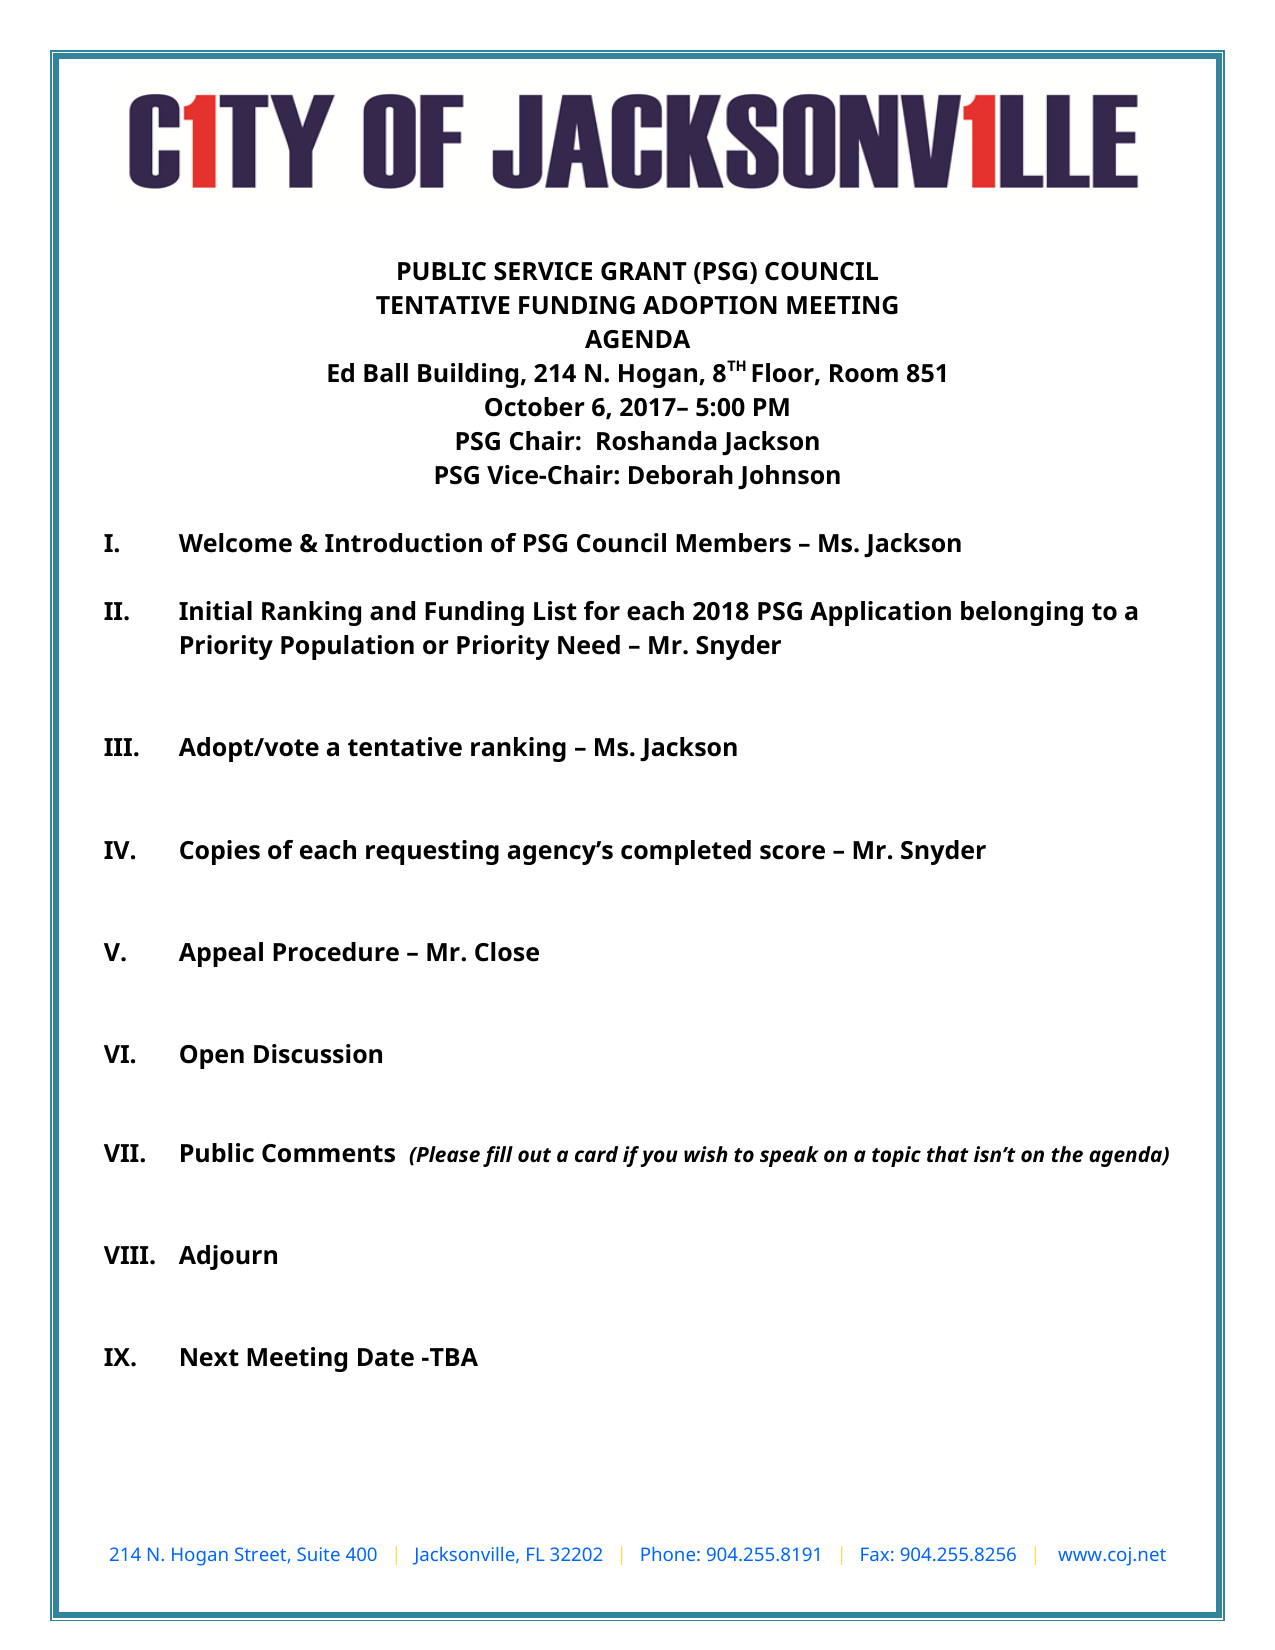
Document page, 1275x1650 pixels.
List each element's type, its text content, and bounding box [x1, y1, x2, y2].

list Open Discussion [103, 1037, 1209, 1071]
list Copies of each requesting agency’s completed score – Mr. Snyder [103, 832, 1209, 866]
list Adjourn [103, 1237, 1209, 1272]
list Welcome & Introduction of PSG Council Members – Ms. Jackson [103, 526, 1209, 560]
list Adopt/vote a tentative ranking – Ms. Jackson [103, 730, 1209, 764]
text PSG Chair: Roshanda Jackson [66, 423, 1209, 458]
text PUBLIC SERVICE GRANT (PSG) COUNCIL [66, 253, 1209, 287]
text AGENDA Ed Ball Building, 214 N. Hogan, 8TH Floor, Room 851 [66, 321, 1209, 389]
list Next Meeting Date -TBA [103, 1340, 1209, 1374]
list Appeal Procedure – Mr. Close [103, 934, 1209, 968]
text October 6, 2017– 5:00 PM [66, 389, 1209, 423]
text PSG Vice-Chair: Deborah Johnson [66, 458, 1209, 492]
list Public Comments (Please fill out a card if you wish to speak on a topic that isn’t on the agenda) [103, 1135, 1209, 1169]
list Initial Ranking and Funding List for each 2018 PSG Application belonging to a Priority Population or Priority Need – Mr. Snyder [103, 594, 1209, 662]
text TENTATIVE FUNDING ADOPTION MEETING [66, 287, 1209, 321]
picture [117, 75, 1158, 208]
